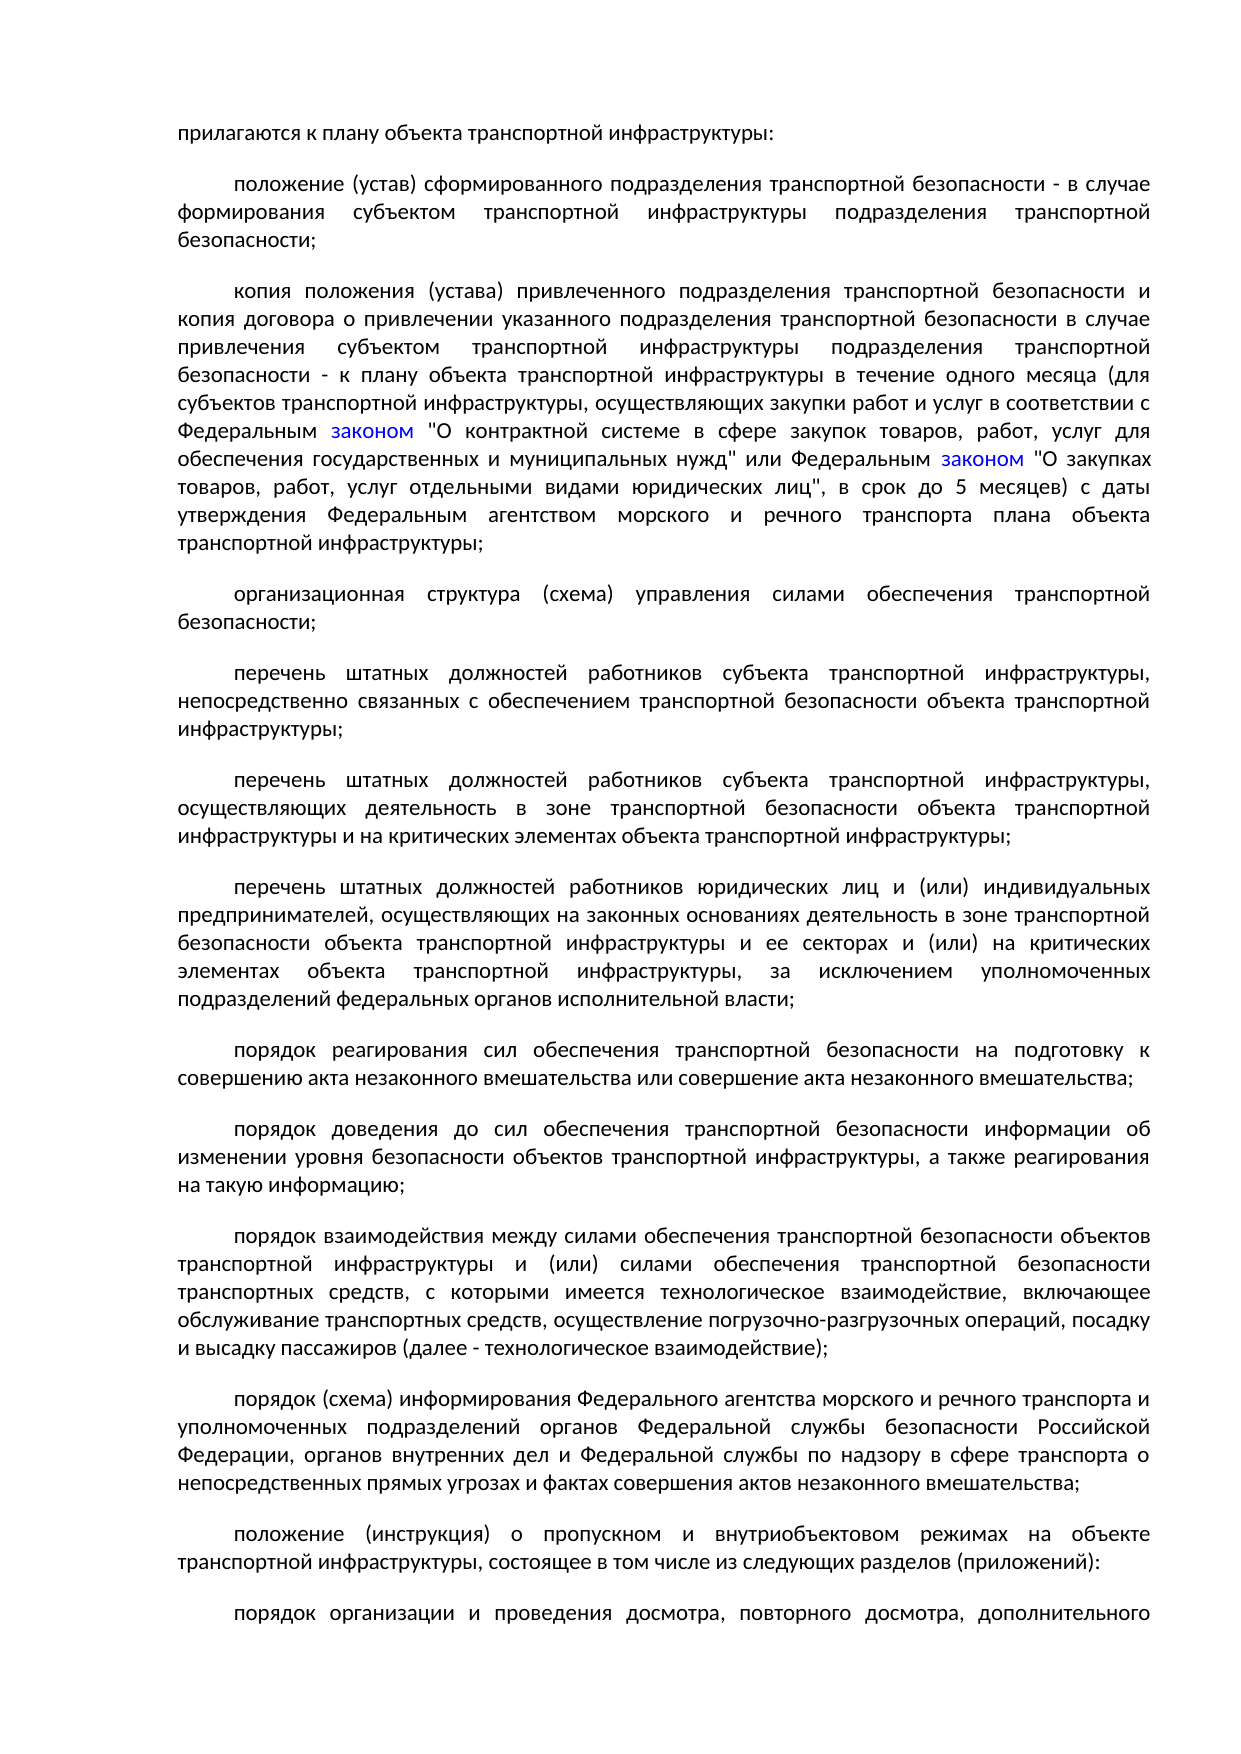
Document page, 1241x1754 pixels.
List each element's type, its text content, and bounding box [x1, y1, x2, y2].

text перечень штатных должностей работников субъекта транспортной инфраструктуры, осуществляющих деятельность в зоне транспортной безопасности объекта транспортной инфраструктуры и на критических элементах объекта транспортной инфраструктуры; [177, 765, 1152, 849]
text копия положения (устава) привлеченного подразделения транспортной безопасности и копия договора о привлечении указанного подразделения транспортной безопасности в случае привлечения субъектом транспортной инфраструктуры подразделения транспортной безопасности - к плану объекта транспортной инфраструктуры в течение одного месяца (для субъектов транспортной инфраструктуры, осуществляющих закупки работ и услуг в соответствии с Федеральным законом "О контрактной системе в сфере закупок товаров, работ, услуг для обеспечения государственных и муниципальных нужд" или Федеральным законом "О закупках товаров, работ, услуг отдельными видами юридических лиц", в срок до 5 месяцев) с даты утверждения Федеральным агентством морского и речного транспорта плана объекта транспортной инфраструктуры; [177, 276, 1152, 556]
text положение (инструкция) о пропускном и внутриобъектовом режимах на объекте транспортной инфраструктуры, состоящее в том числе из следующих разделов (приложений): [177, 1519, 1152, 1575]
text порядок реагирования сил обеспечения транспортной безопасности на подготовку к совершению акта незаконного вмешательства или совершение акта незаконного вмешательства; [177, 1035, 1152, 1091]
text порядок (схема) информирования Федерального агентства морского и речного транспорта и уполномоченных подразделений органов Федеральной службы безопасности Российской Федерации, органов внутренних дел и Федеральной службы по надзору в сфере транспорта о непосредственных прямых угрозах и фактах совершения актов незаконного вмешательства; [177, 1384, 1152, 1496]
text организационная структура (схема) управления силами обеспечения транспортной безопасности; [177, 579, 1152, 635]
text порядок доведения до сил обеспечения транспортной безопасности информации об изменении уровня безопасности объектов транспортной инфраструктуры, а также реагирования на такую информацию; [177, 1114, 1152, 1198]
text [177, 118, 1152, 146]
text положение (устав) сформированного подразделения транспортной безопасности - в случае формирования субъектом транспортной инфраструктуры подразделения транспортной безопасности; [177, 169, 1152, 253]
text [177, 1598, 1152, 1626]
text перечень штатных должностей работников юридических лиц и (или) индивидуальных предпринимателей, осуществляющих на законных основаниях деятельность в зоне транспортной безопасности объекта транспортной инфраструктуры и ее секторах и (или) на критических элементах объекта транспортной инфраструктуры, за исключением уполномоченных подразделений федеральных органов исполнительной власти; [177, 872, 1152, 1012]
text перечень штатных должностей работников субъекта транспортной инфраструктуры, непосредственно связанных с обеспечением транспортной безопасности объекта транспортной инфраструктуры; [177, 658, 1152, 742]
text порядок взаимодействия между силами обеспечения транспортной безопасности объектов транспортной инфраструктуры и (или) силами обеспечения транспортной безопасности транспортных средств, с которыми имеется технологическое взаимодействие, включающее обслуживание транспортных средств, осуществление погрузочно-разгрузочных операций, посадку и высадку пассажиров (далее - технологическое взаимодействие); [177, 1221, 1152, 1361]
